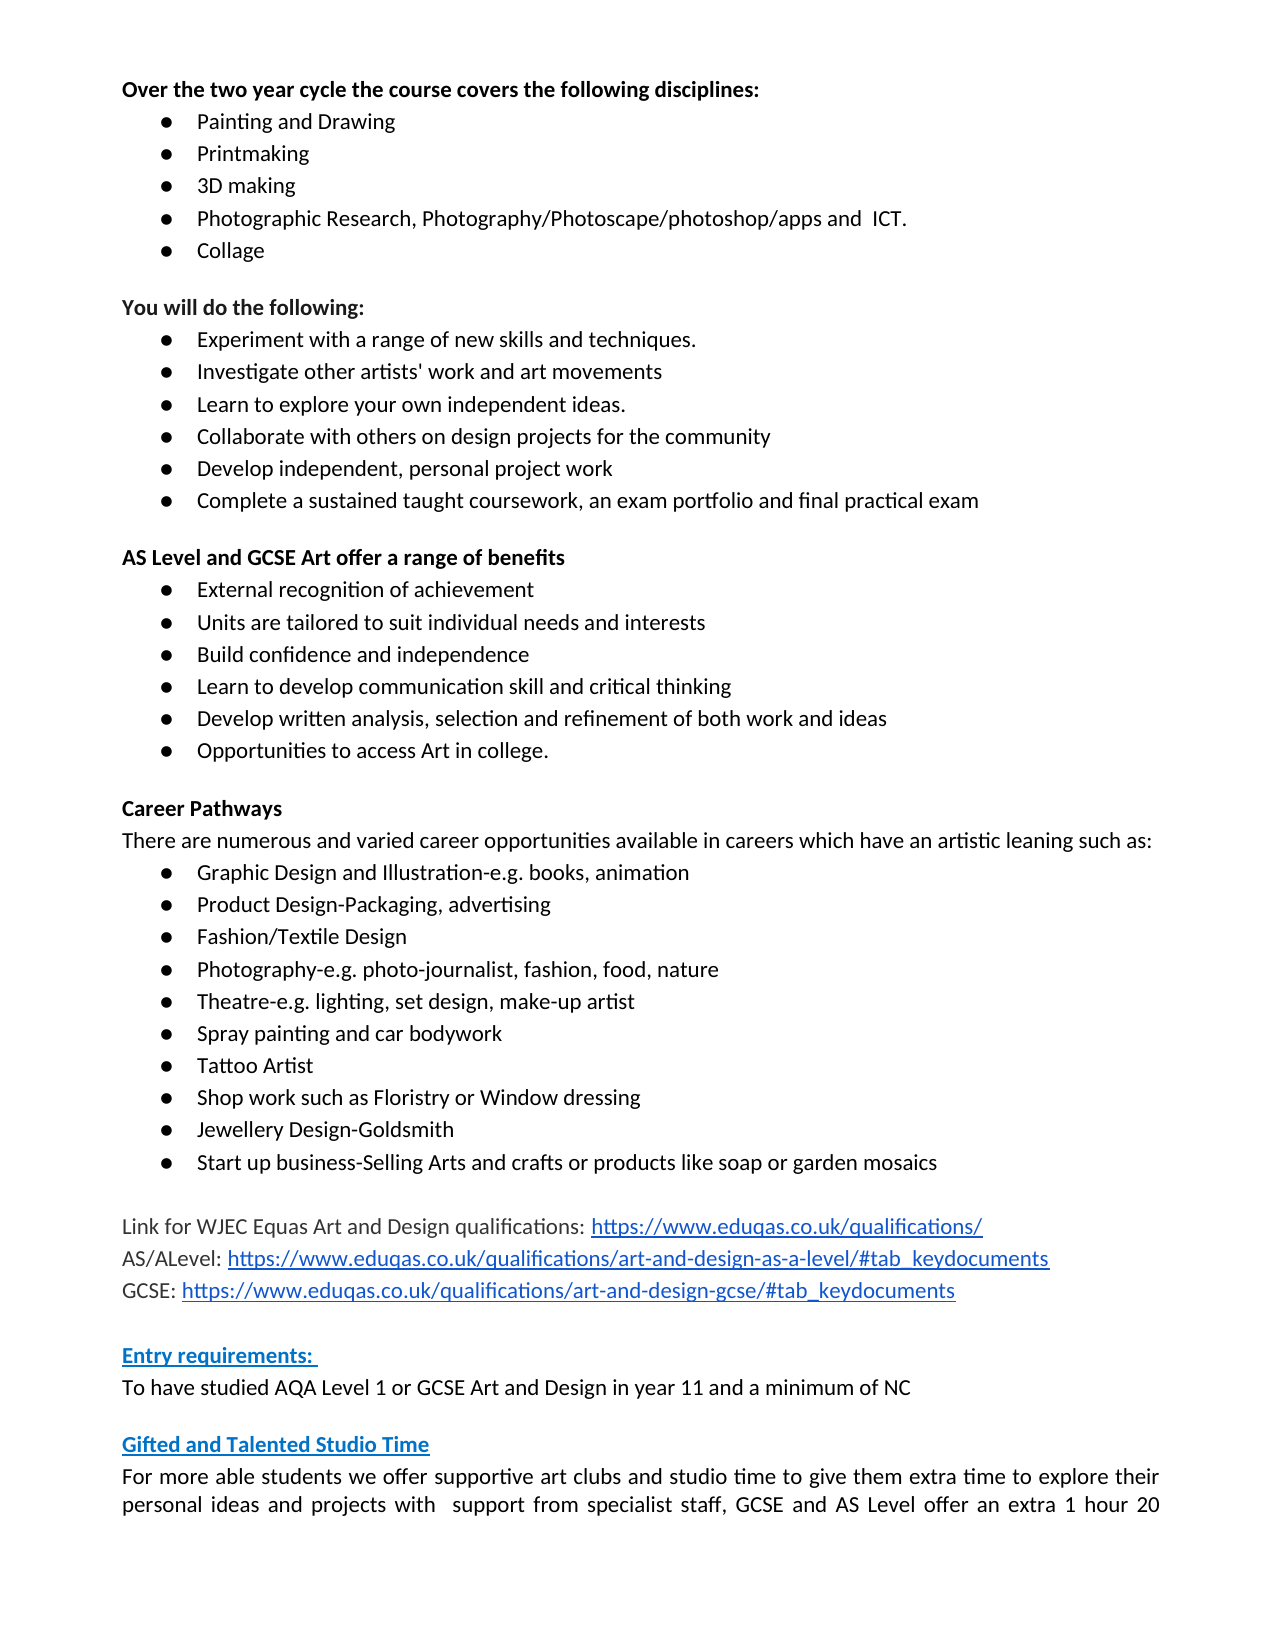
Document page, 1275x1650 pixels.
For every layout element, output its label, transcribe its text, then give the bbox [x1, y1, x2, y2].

list Theatre-e.g. lighting, set design, make-up artist [159, 987, 1162, 1015]
list Build confidence and independence [159, 640, 1162, 668]
text Link for WJEC Equas Art and Design qualifications: https://www.eduqas.co.uk/qualifications/ [122, 1212, 1162, 1240]
list Shop work such as Floristry or Window dressing [159, 1083, 1162, 1111]
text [122, 1462, 1162, 1518]
list Collaborate with others on design projects for the community [159, 422, 1162, 450]
list Product Design-Packaging, advertising [159, 890, 1162, 918]
list Graphic Design and Illustration-e.g. books, animation [159, 858, 1162, 886]
text GCSE: https://www.eduqas.co.uk/qualifications/art-and-design-gcse/#tab_keydocuments [122, 1277, 1162, 1304]
text Over the two year cycle the course covers the following disciplines: [122, 75, 1162, 103]
list Spray painting and car bodywork [159, 1019, 1162, 1047]
list Learn to explore your own independent ideas. [159, 390, 1162, 418]
list Printmaking [159, 139, 1162, 167]
list Fashion/Textile Design [159, 922, 1162, 951]
text You will do the following: [122, 293, 1162, 321]
list Start up business-Selling Arts and crafts or products like soap or garden mosaics [159, 1148, 1162, 1176]
list Painting and Drawing [159, 107, 1162, 135]
list Opportunities to access Art in college. [159, 737, 1162, 764]
list Jewellery Design-Goldsmith [159, 1116, 1162, 1144]
list Learn to develop communication skill and critical thinking [159, 672, 1162, 700]
list Investigate other artists' work and art movements [159, 357, 1162, 386]
text Career Pathways [122, 794, 1162, 822]
list Photography-e.g. photo-journalist, fashion, food, nature [159, 955, 1162, 983]
list External recognition of achievement [159, 576, 1162, 604]
list Complete a sustained taught coursework, an exam portfolio and final practical exam [159, 486, 1162, 514]
list 3D making [159, 172, 1162, 199]
list Develop written analysis, selection and refinement of both work and ideas [159, 704, 1162, 732]
list Develop independent, personal project work [159, 454, 1162, 482]
text AS Level and GCSE Art offer a range of benefits [122, 543, 1162, 571]
list Collage [159, 236, 1162, 264]
list Tattoo Artist [159, 1051, 1162, 1079]
text Gifted and Talented Studio Time [122, 1430, 1162, 1458]
list Photographic Research, Photography/Photoscape/photoshop/apps and ICT. [159, 204, 1162, 232]
text Entry requirements: [122, 1341, 1162, 1369]
list Units are tailored to suit individual needs and interests [159, 608, 1162, 636]
text There are numerous and varied career opportunities available in careers which have an artistic leaning such as: [122, 826, 1162, 854]
text To have studied AQA Level 1 or GCSE Art and Design in year 11 and a minimum of NC [122, 1373, 1162, 1401]
list Experiment with a range of new skills and techniques. [159, 325, 1162, 353]
text AS/ALevel: https://www.eduqas.co.uk/qualifications/art-and-design-as-a-level/#tab_keydocuments [122, 1244, 1162, 1272]
